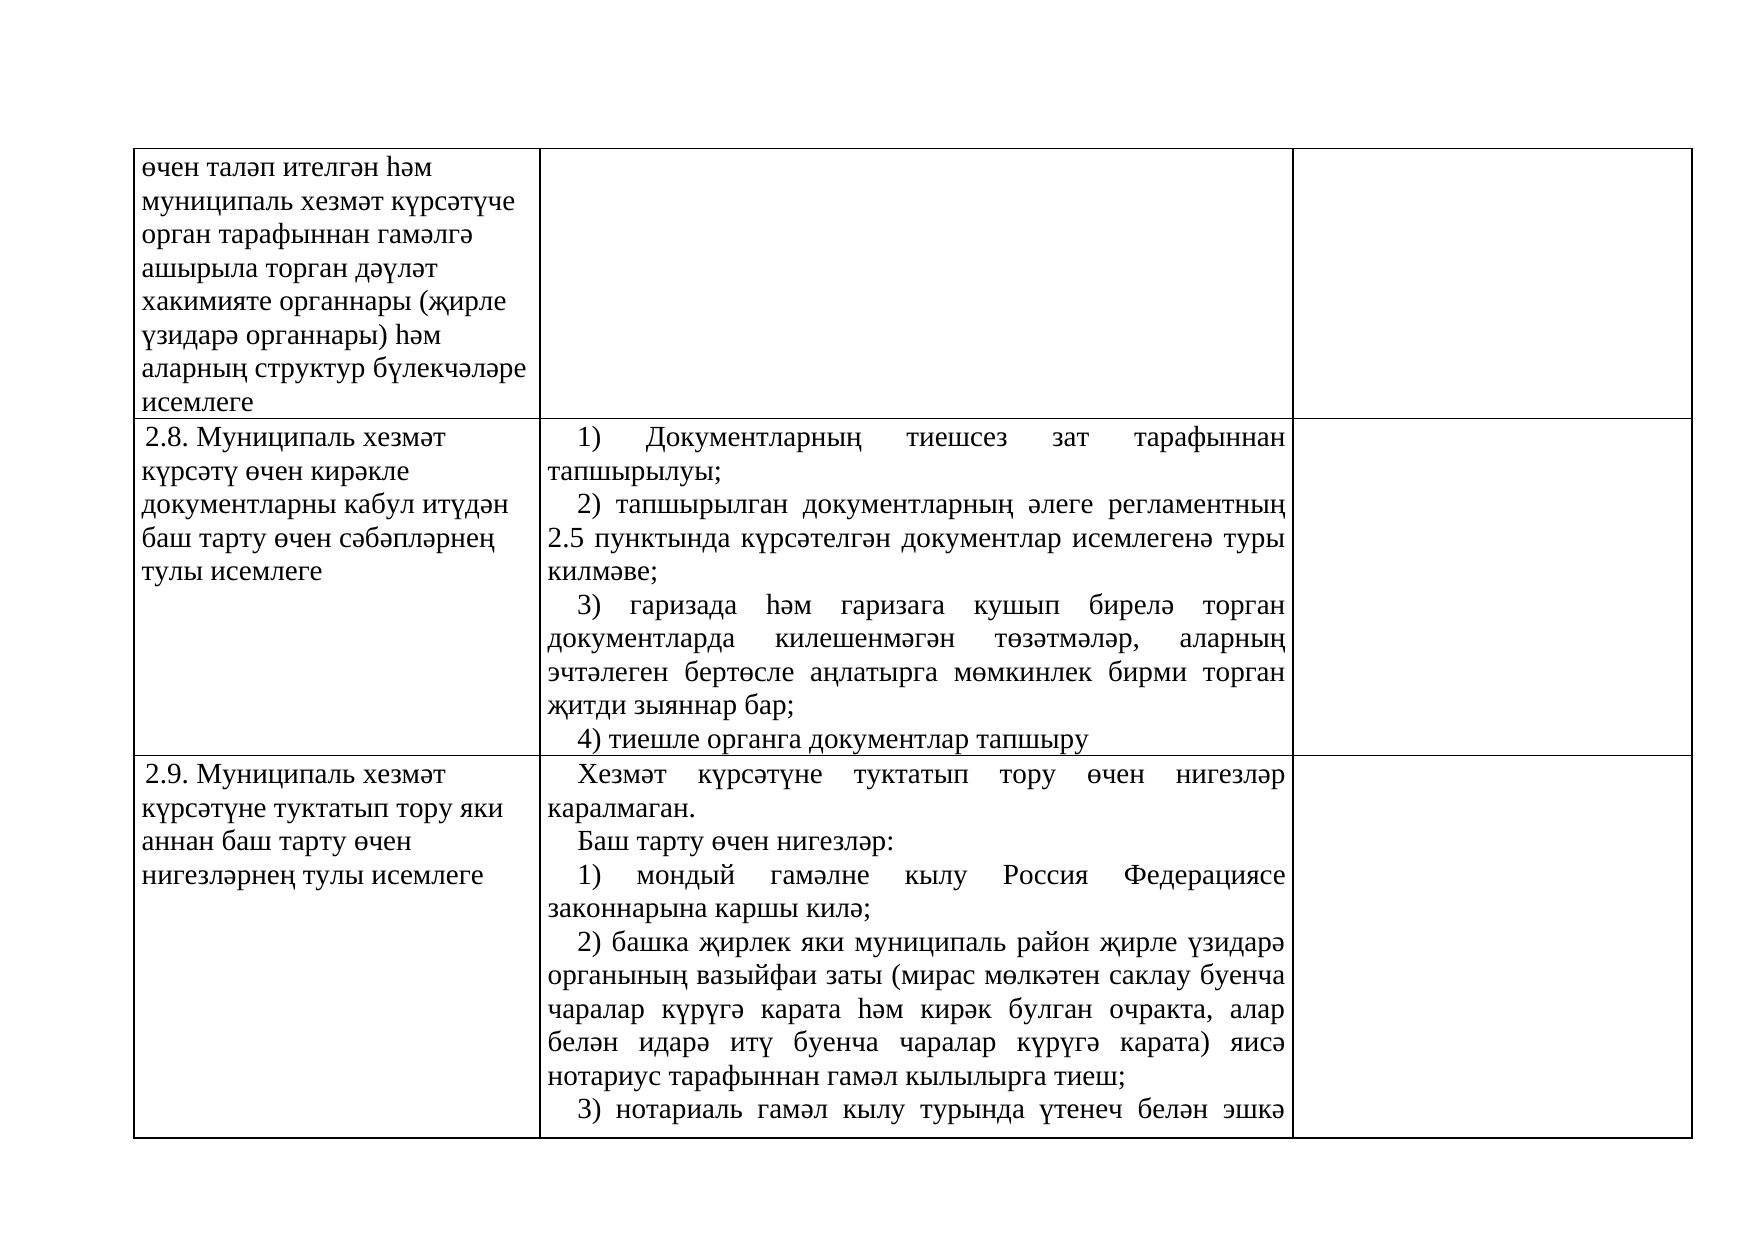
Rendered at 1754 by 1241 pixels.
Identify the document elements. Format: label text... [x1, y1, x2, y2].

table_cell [135, 149, 539, 418]
table_cell [1294, 756, 1691, 1137]
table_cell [541, 756, 1292, 1137]
table_cell [1294, 149, 1691, 418]
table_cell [541, 149, 1292, 418]
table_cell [135, 756, 539, 1137]
table_cell 1) Документларның тиешсез зат тарафыннан тапшырылуы; 2) тапшырылган документларның әлеге регламентның 2.5 пунктында күрсәтелгән документлар исемлегенә туры килмәве; 3) гаризада һәм гаризага кушып бирелә торган документларда килешенмәгән төзәтмәләр, аларның эчтәлеген бертөсле аңлатырга мөмкинлек бирми торган җитди зыяннар бар; 4) тиешле органга документлар тапшыру [541, 419, 1292, 754]
table_cell 2.8. Муниципаль хезмәт күрсәтү өчен кирәкле документларны кабул итүдән баш тарту өчен сәбәпләрнең тулы исемлеге [135, 419, 539, 754]
table_cell [1294, 419, 1691, 754]
